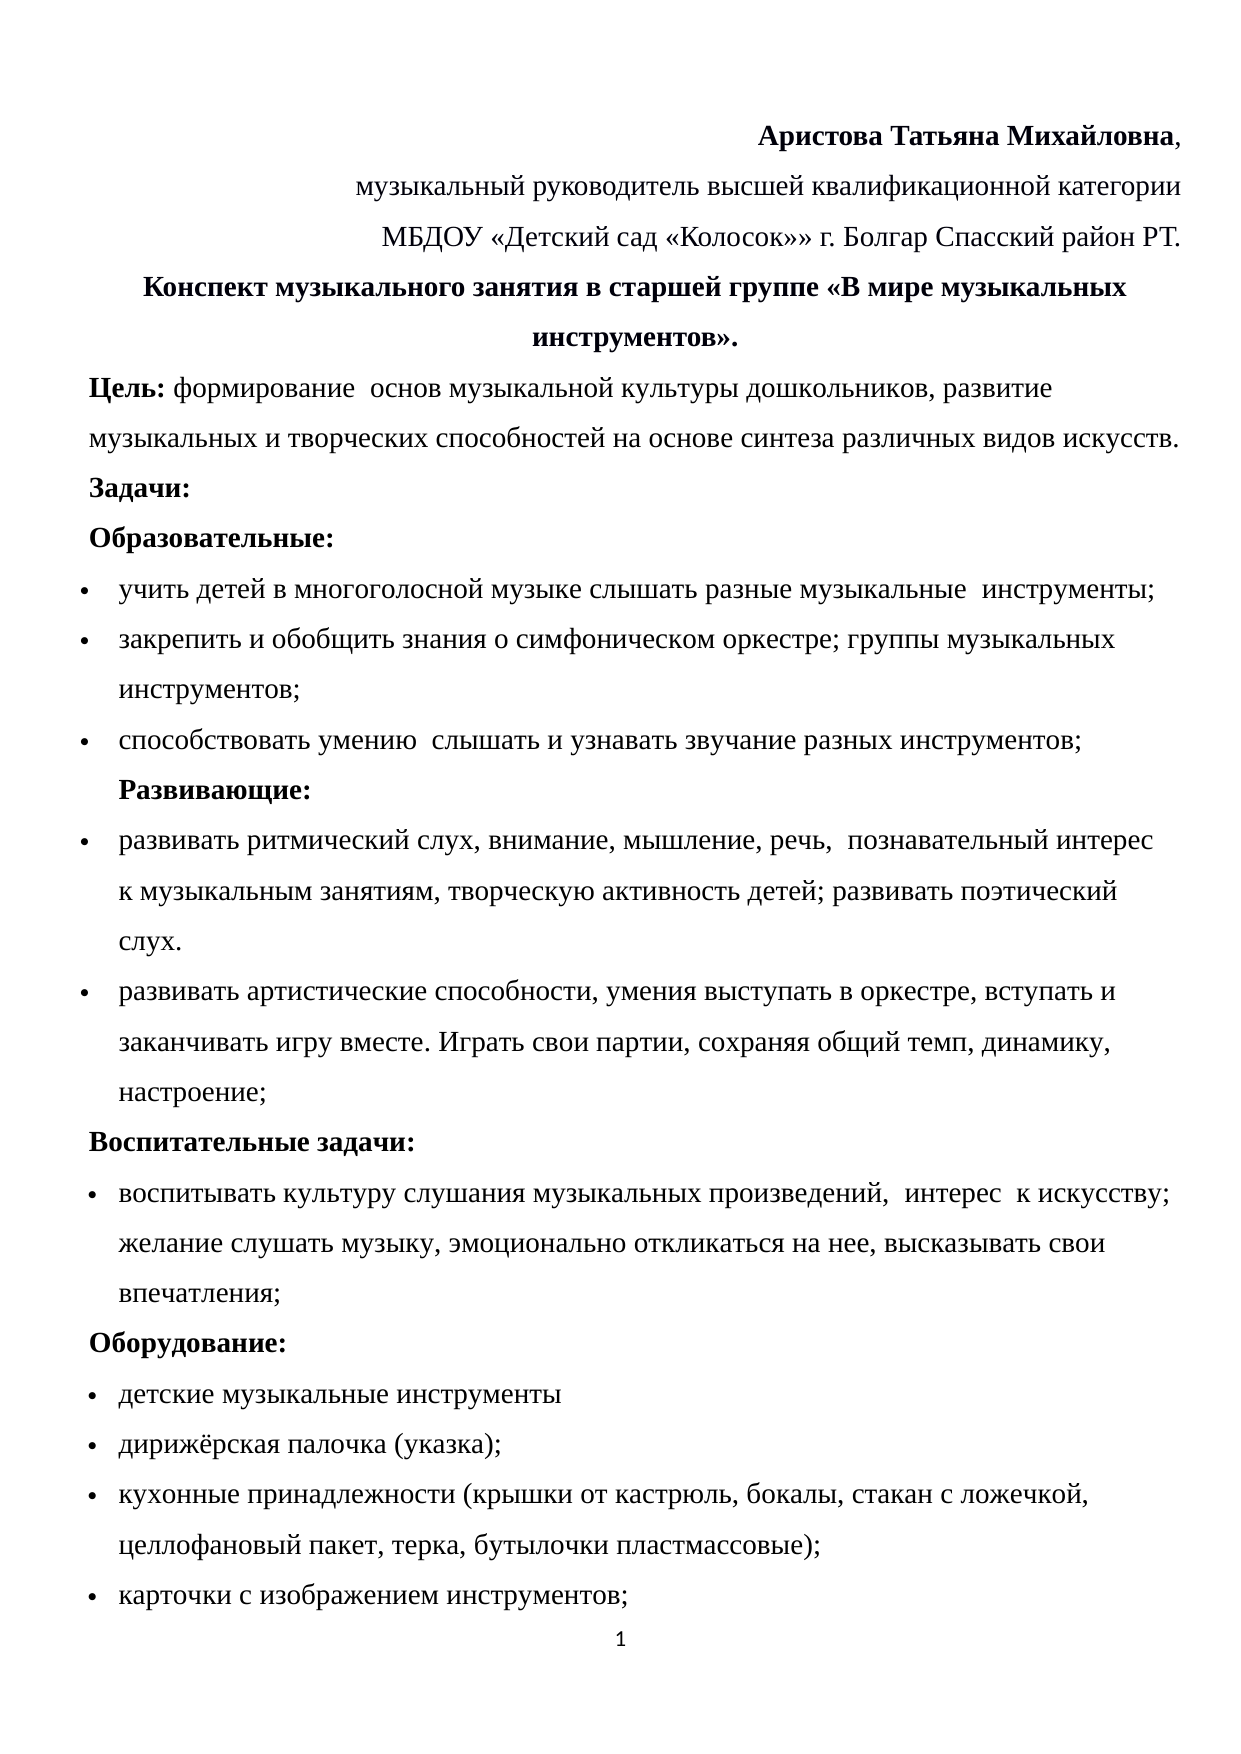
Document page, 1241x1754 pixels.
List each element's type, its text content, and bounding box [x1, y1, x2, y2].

list учить детей в многоголосной музыке слышать разные музыкальные инструменты; [81, 571, 1181, 604]
list детские музыкальные инструменты [89, 1376, 1181, 1409]
text Воспитательные задачи: [89, 1124, 1181, 1158]
list развивать ритмический слух, внимание, мышление, речь, познавательный интерес к музыкальным занятиям, творческую активность детей; развивать поэтический слух. [81, 822, 1181, 957]
text Оборудование: [89, 1326, 1181, 1359]
list кухонные принадлежности (крышки от кастрюль, бокалы, стакан с ложечкой, целлофановый пакет, терка, бутылочки пластмассовые); [89, 1477, 1181, 1560]
list способствовать умению слышать и узнавать звучание разных инструментов; [81, 722, 1181, 755]
list карточки с изображением инструментов; [89, 1577, 1181, 1611]
list закрепить и обобщить знания о симфоническом оркестре; группы музыкальных инструментов; [81, 621, 1181, 705]
text Конспект музыкального занятия в старшей группе «В мире музыкальных инструментов». [89, 269, 1181, 353]
list развивать артистические способности, умения выступать в оркестре, вступать и заканчивать игру вместе. Играть свои партии, сохраняя общий темп, динамику, настроение; [81, 973, 1181, 1108]
list воспитывать культуру слушания музыкальных произведений, интерес к искусству; желание слушать музыку, эмоционально откликаться на нее, высказывать свои впечатления; [89, 1175, 1181, 1309]
text Аристова Татьяна Михайловна, [89, 118, 1181, 152]
text Развивающие: [118, 772, 1181, 806]
text Образовательные: [89, 521, 1181, 554]
text музыкальный руководитель высшей квалификационной категории [89, 168, 1181, 202]
list дирижёрская палочка (указка); [89, 1426, 1181, 1460]
text МБДОУ «Детский сад «Колосок»» г. Болгар Спасский район РТ. [89, 219, 1181, 252]
text Цель: формирование основ музыкальной культуры дошкольников, развитие музыкальных и творческих способностей на основе синтеза различных видов искусств. [89, 370, 1181, 453]
text Задачи: [89, 470, 1181, 504]
